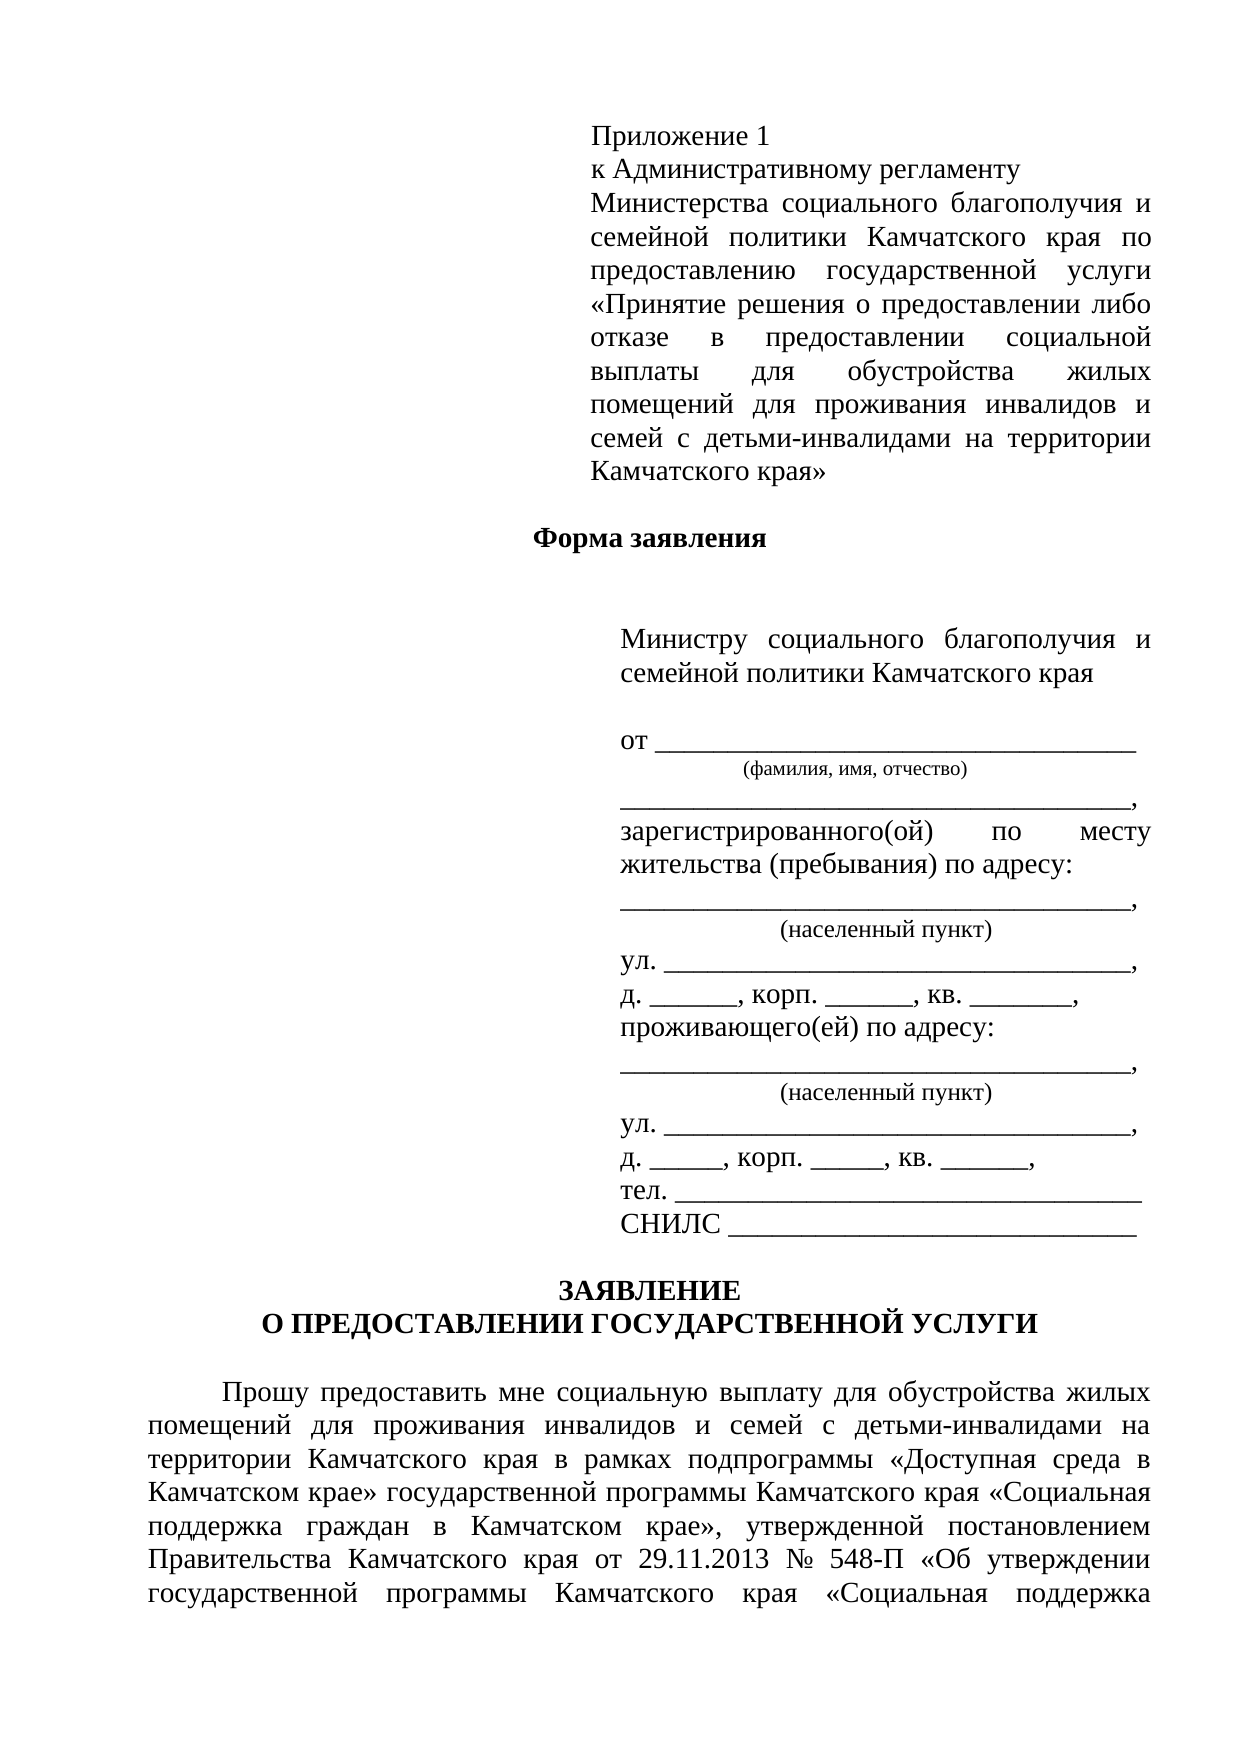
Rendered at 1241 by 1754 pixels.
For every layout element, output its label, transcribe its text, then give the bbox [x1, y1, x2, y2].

text Министру социального благополучия и семейной политики Камчатского края [620, 621, 1152, 688]
text ___________________________________, [620, 779, 1152, 813]
text тел. ________________________________ [620, 1172, 1152, 1206]
text ___________________________________, [620, 1043, 1152, 1077]
text О ПРЕДОСТАВЛЕНИИ ГОСУДАРСТВЕННОЙ УСЛУГИ [148, 1307, 1152, 1340]
text ЗАЯВЛЕНИЕ [148, 1273, 1152, 1307]
text Форма заявления [148, 521, 1152, 554]
text зарегистрированного(ой) по месту жительства (пребывания) по адресу: [620, 813, 1152, 880]
text СНИЛС ____________________________ [620, 1206, 1152, 1239]
text проживающего(ей) по адресу: [620, 1009, 1152, 1043]
text Министерства социального благополучия и семейной политики Камчатского края по предоставлению государственной услуги «Принятие решения о предоставлении либо отказе в предоставлении социальной выплаты для обустройства жилых помещений для проживания инвалидов и семей с детьми-инвалидами на территории Камчатского края» [590, 185, 1152, 487]
text (фамилия, имя, отчество) [620, 755, 1152, 779]
text ул. ________________________________, [620, 1105, 1152, 1139]
text д. ______, корп. ______, кв. _______, [620, 976, 1152, 1009]
text д. _____, корп. _____, кв. ______, [620, 1139, 1152, 1172]
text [148, 1374, 1152, 1608]
text к Административному регламенту [591, 152, 1152, 185]
text (населенный пункт) [620, 914, 1152, 942]
text ул. ________________________________, [620, 942, 1152, 976]
text (населенный пункт) [620, 1077, 1152, 1105]
text Приложение 1 [591, 118, 1152, 152]
text от _________________________________ [620, 722, 1152, 755]
text ___________________________________, [620, 880, 1152, 914]
